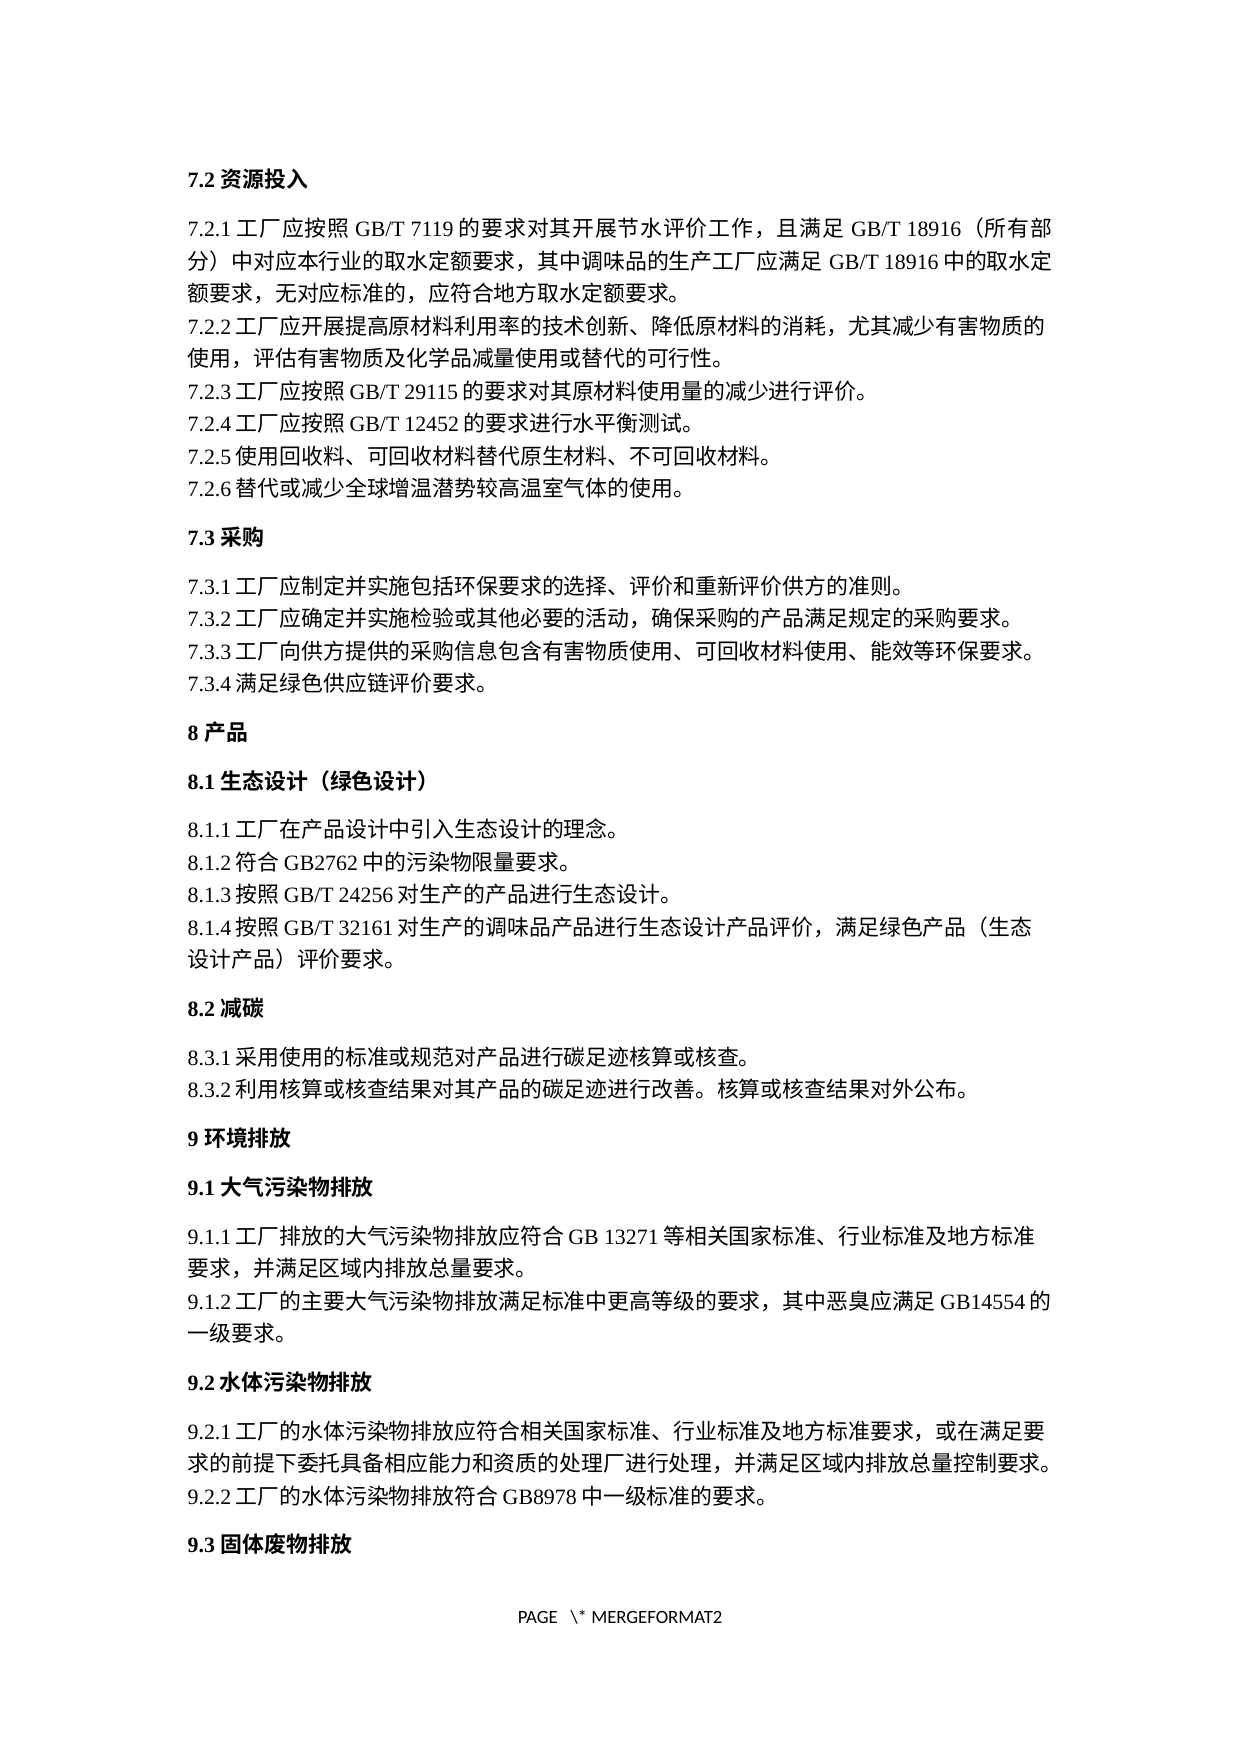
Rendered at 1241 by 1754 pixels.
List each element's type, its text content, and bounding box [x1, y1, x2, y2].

text 7.2.3工厂应按照GB/T 29115的要求对其原材料使用量的减少进行评价。 [187, 373, 1053, 406]
text 8.1.4按照GB/T 32161对生产的调味品产品进行生态设计产品评价，满足绿色产品（生态设计产品）评价要求。 [187, 909, 1053, 974]
text 9.1.1工厂排放的大气污染物排放应符合GB 13271等相关国家标准、行业标准及地方标准要求，并满足区域内排放总量要求。 [187, 1218, 1053, 1283]
text 7.2.5使用回收料、可回收材料替代原生材料、不可回收材料。 [187, 438, 1053, 471]
text 8.1.3按照GB/T 24256对生产的产品进行生态设计。 [187, 877, 1053, 909]
text 7.3.2工厂应确定并实施检验或其他必要的活动，确保采购的产品满足规定的采购要求。 [187, 601, 1053, 633]
text 7.2.6替代或减少全球增温潜势较高温室气体的使用。 [187, 471, 1053, 503]
text 8.1.2符合GB2762中的污染物限量要求。 [187, 844, 1053, 877]
text 7.3.4满足绿色供应链评价要求。 [187, 666, 1053, 698]
text 9 环境排放 [187, 1121, 1053, 1153]
text 9.1.2工厂的主要大气污染物排放满足标准中更高等级的要求，其中恶臭应满足GB14554的一级要求。 [187, 1283, 1053, 1348]
text 8.2 减碳 [187, 991, 1053, 1023]
text 7.2.4工厂应按照GB/T 12452的要求进行水平衡测试。 [187, 406, 1053, 438]
text 7.2.2工厂应开展提高原材料利用率的技术创新、降低原材料的消耗，尤其减少有害物质的使用，评估有害物质及化学品减量使用或替代的可行性。 [187, 308, 1053, 373]
text 7.3.1工厂应制定并实施包括环保要求的选择、评价和重新评价供方的准则。 [187, 568, 1053, 601]
text 9.2.2工厂的水体污染物排放符合GB8978中一级标准的要求。 [187, 1478, 1053, 1511]
text 8.1 生态设计（绿色设计） [187, 763, 1053, 796]
text 9.1 大气污染物排放 [187, 1169, 1053, 1202]
text 8.3.1采用使用的标准或规范对产品进行碳足迹核算或核查。 [187, 1039, 1053, 1072]
text 8.1.1工厂在产品设计中引入生态设计的理念。 [187, 812, 1053, 844]
text 8.3.2利用核算或核查结果对其产品的碳足迹进行改善。核算或核查结果对外公布。 [187, 1072, 1053, 1104]
text 7.3 采购 [187, 519, 1053, 552]
text 7.2.1工厂应按照GB/T 7119的要求对其开展节水评价工作，且满足GB/T 18916（所有部分）中对应本行业的取水定额要求，其中调味品的生产工厂应满足GB/T 18916中的取水定额要求，无对应标准的，应符合地方取水定额要求。 [187, 211, 1053, 308]
text 9.2水体污染物排放 [187, 1364, 1053, 1397]
text 8 产品 [187, 714, 1053, 747]
text 9.3 固体废物排放 [187, 1527, 1053, 1559]
text 7.3.3工厂向供方提供的采购信息包含有害物质使用、可回收材料使用、能效等环保要求。 [187, 633, 1053, 666]
text 9.2.1工厂的水体污染物排放应符合相关国家标准、行业标准及地方标准要求，或在满足要求的前提下委托具备相应能力和资质的处理厂进行处理，并满足区域内排放总量控制要求。 [187, 1413, 1053, 1478]
text 7.2 资源投入 [187, 162, 1053, 194]
